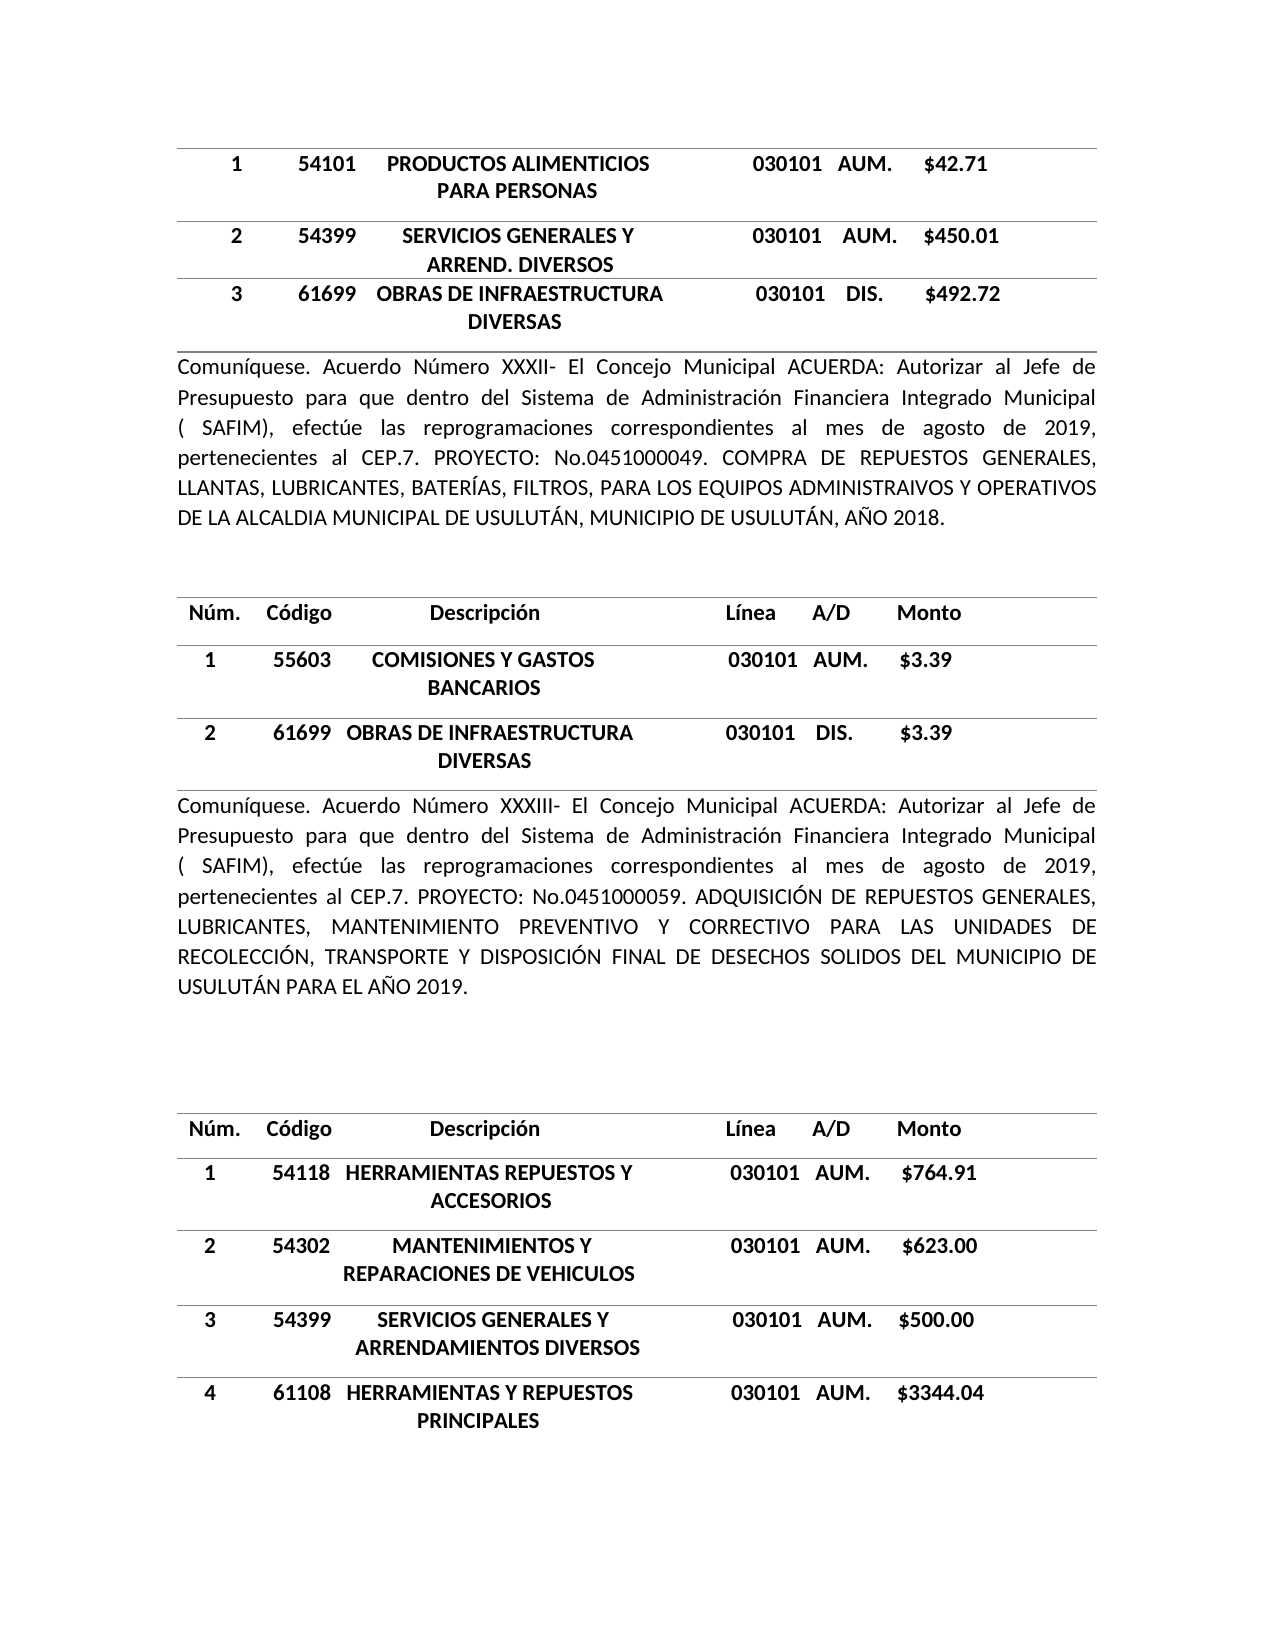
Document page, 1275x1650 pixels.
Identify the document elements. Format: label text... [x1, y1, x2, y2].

table_cell 61108 HERRAMIENTAS Y REPUESTOS 030101 AUM. $3344.04 PRINCIPALES [177, 1378, 1097, 1450]
table_cell 61699 OBRAS DE INFRAESTRUCTURA 030101 DIS. $3.39 DIVERSAS [177, 719, 1097, 790]
table_cell 1 54118 HERRAMIENTAS REPUESTOS Y 030101 AUM. $764.91 ACCESORIOS [177, 1159, 1097, 1230]
text Comuníquese. Acuerdo Número XXXIII- El Concejo Municipal ACUERDA: Autorizar al Jefe de Presupuesto para que dentro del Sistema de Administración Financiera Integrado Municipal ( SAFIM), efectúe las reprogramaciones correspondientes al mes de agosto de 2019, pertenecientes al CEP.7. PROYECTO: No.0451000059. ADQUISICIÓN DE REPUESTOS GENERALES, LUBRICANTES, MANTENIMIENTO PREVENTIVO Y CORRECTIVO PARA LAS UNIDADES DE RECOLECCIÓN, TRANSPORTE Y DISPOSICIÓN FINAL DE DESECHOS SOLIDOS DEL MUNICIPIO DE USULUTÁN PARA EL AÑO 2019. [177, 791, 1098, 1001]
table_cell 61699 OBRAS DE INFRAESTRUCTURA 030101 DIS. $492.72 DIVERSAS [177, 279, 1097, 351]
table_cell 54399 SERVICIOS GENERALES Y 030101 AUM. $450.01 ARREND. DIVERSOS [177, 222, 1097, 278]
table_header Núm. Código Descripción Línea A/D Monto [177, 1114, 1097, 1157]
table_cell 2 54302 MANTENIMIENTOS Y 030101 AUM. $623.00 REPARACIONES DE VEHICULOS [177, 1231, 1097, 1304]
table_cell 55603 COMISIONES Y GASTOS 030101 AUM. $3.39 BANCARIOS [177, 646, 1097, 717]
table_cell 54399 SERVICIOS GENERALES Y 030101 AUM. $500.00 ARRENDAMIENTOS DIVERSOS [177, 1306, 1097, 1377]
table_header Núm. Código Descripción Línea A/D Monto [177, 598, 1097, 644]
text Comuníquese. Acuerdo Número XXXII- El Concejo Municipal ACUERDA: Autorizar al Jefe de Presupuesto para que dentro del Sistema de Administración Financiera Integrado Municipal ( SAFIM), efectúe las reprogramaciones correspondientes al mes de agosto de 2019, pertenecientes al CEP.7. PROYECTO: No.0451000049. COMPRA DE REPUESTOS GENERALES, LLANTAS, LUBRICANTES, BATERÍAS, FILTROS, PARA LOS EQUIPOS ADMINISTRAIVOS Y OPERATIVOS DE LA ALCALDIA MUNICIPAL DE USULUTÁN, MUNICIPIO DE USULUTÁN, AÑO 2018. [177, 352, 1098, 532]
table_cell 54101 PRODUCTOS ALIMENTICIOS 030101 AUM. $42.71 PARA PERSONAS [177, 149, 1097, 221]
